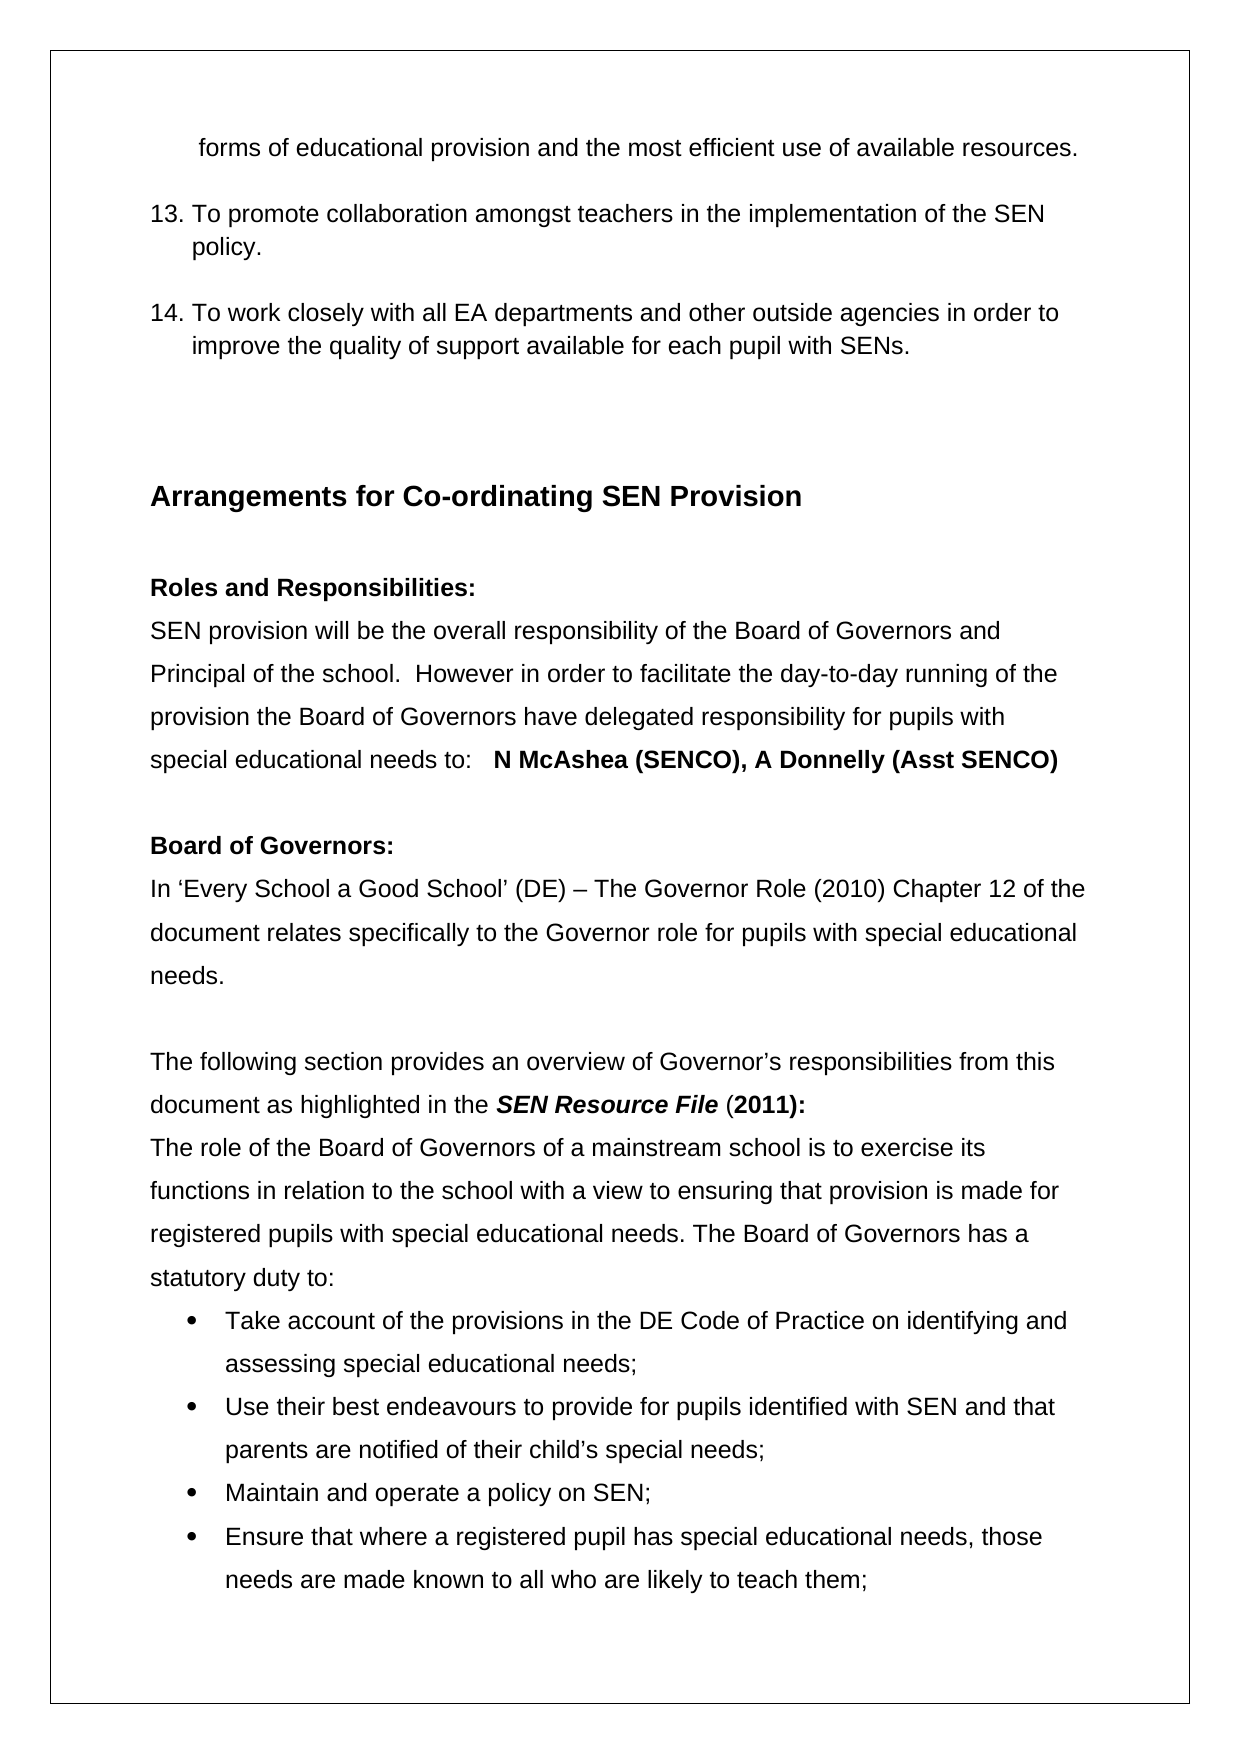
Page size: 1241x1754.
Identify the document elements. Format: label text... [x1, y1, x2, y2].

list Ensure that where a registered pupil has special educational needs, those needs are made known to all who are likely to teach them; [187, 1522, 1090, 1593]
text forms of educational provision and the most efficient use of available resources. [150, 133, 1090, 162]
text 14. To work closely with all EA departments and other outside agencies in order to [150, 298, 1090, 327]
text SEN provision will be the overall responsibility of the Board of Governors and Principal of the school. However in order to facilitate the day-to-day running of the provision the Board of Governors have delegated responsibility for pupils with special educational needs to: N McAshea (SENCO), A Donnelly (Asst SENCO) [150, 616, 1090, 774]
list Take account of the provisions in the DE Code of Practice on identifying and assessing special educational needs; [187, 1306, 1090, 1378]
list Use their best endeavours to provide for pupils identified with SEN and that parents are notified of their child’s special needs; [187, 1392, 1090, 1464]
list Maintain and operate a policy on SEN; [187, 1478, 1090, 1507]
text policy. [150, 232, 1090, 261]
text Arrangements for Co-ordinating SEN Provision [150, 479, 1090, 513]
text 13. To promote collaboration amongst teachers in the implementation of the SEN [150, 199, 1090, 228]
text The role of the Board of Governors of a mainstream school is to exercise its functions in relation to the school with a view to ensuring that provision is made for registered pupils with special educational needs. The Board of Governors has a statutory duty to: [150, 1133, 1090, 1291]
text In ‘Every School a Good School’ (DE) – The Governor Role (2010) Chapter 12 of the document relates specifically to the Governor role for pupils with special educational needs. [150, 874, 1090, 989]
text Roles and Responsibilities: [150, 572, 1090, 601]
text Board of Governors: [150, 831, 1090, 860]
text improve the quality of support available for each pupil with SENs. [150, 331, 1090, 360]
text The following section provides an overview of Governor’s responsibilities from this document as highlighted in the SEN Resource File (2011): [150, 1047, 1090, 1119]
